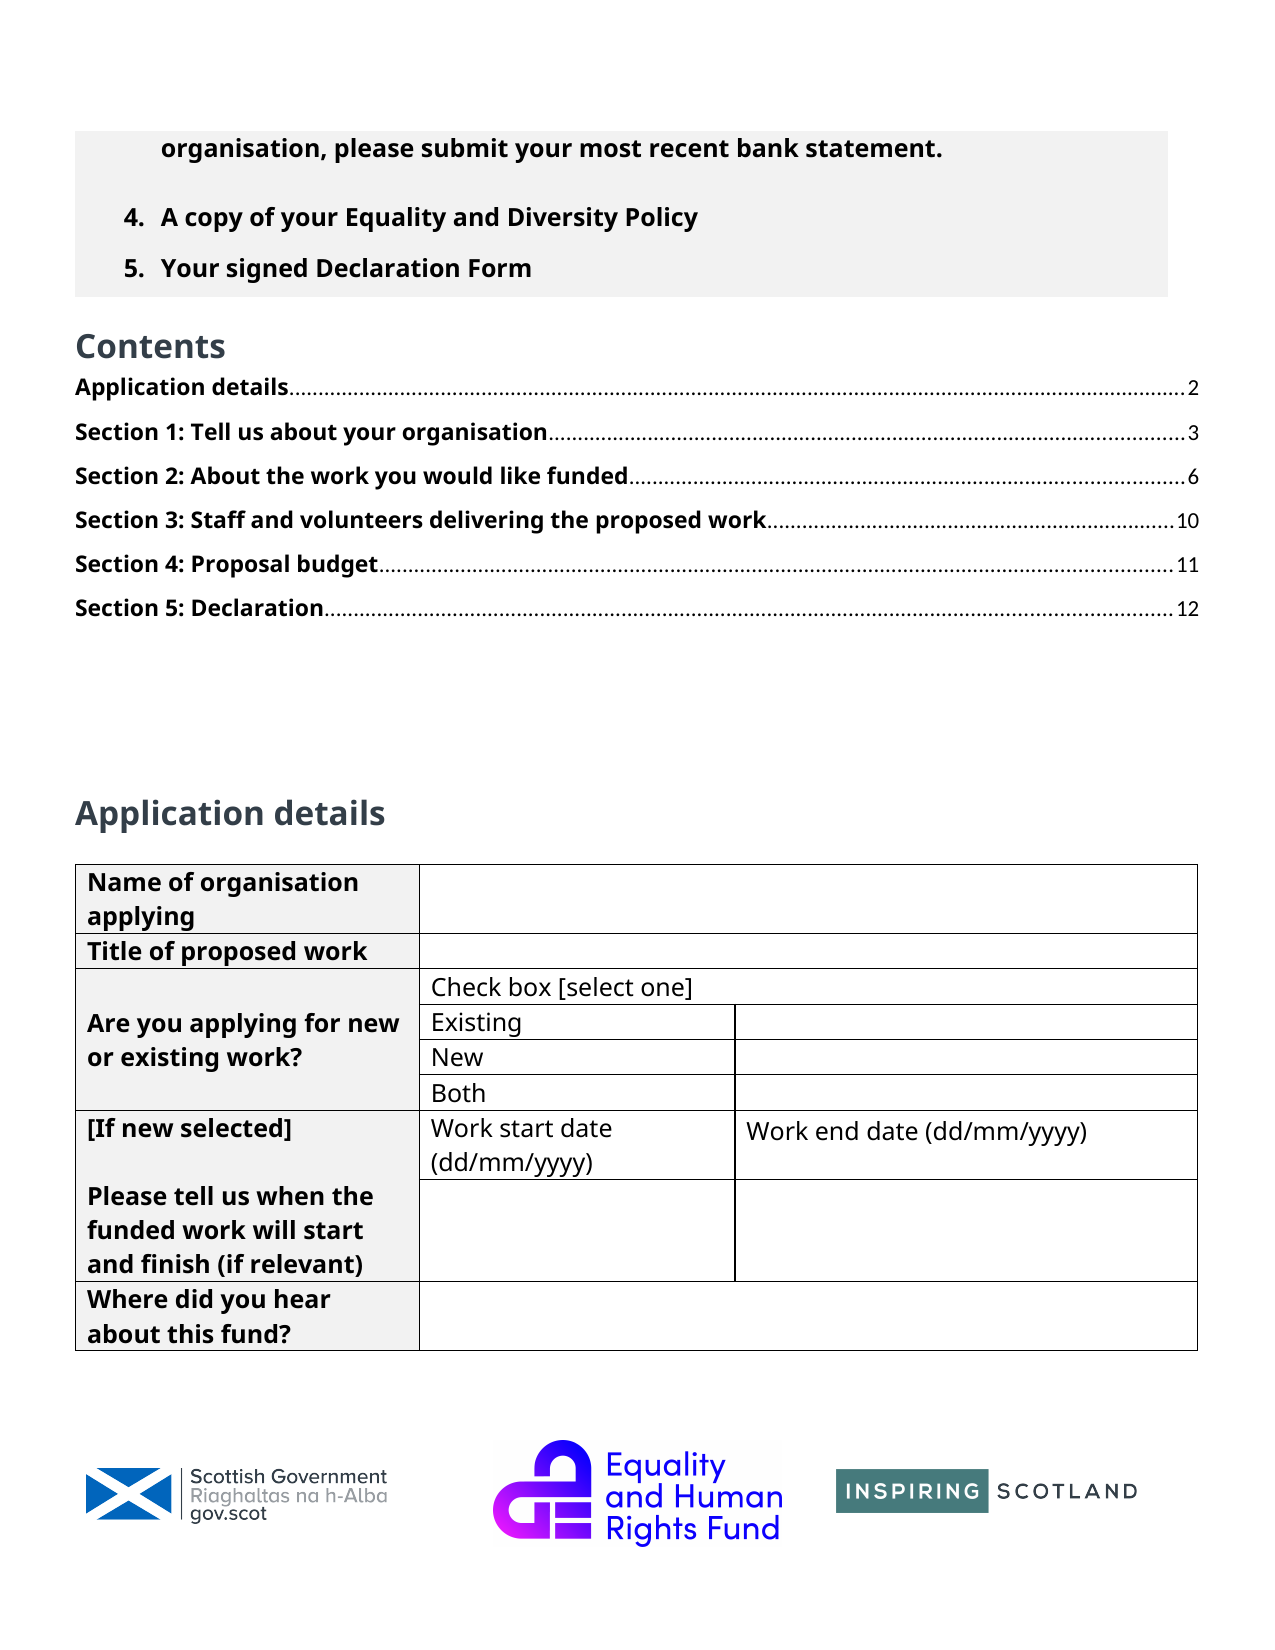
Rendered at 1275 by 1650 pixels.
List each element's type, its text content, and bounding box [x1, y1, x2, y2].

table_cell [736, 1180, 1197, 1281]
table_cell New [420, 1040, 734, 1074]
table_cell Existing [420, 1005, 734, 1039]
picture [493, 1440, 782, 1547]
table_cell [If new selected] Please tell us when the funded work will start and finish (if relevant) [76, 1111, 419, 1281]
table_cell Work start date (dd/mm/yyyy) [420, 1111, 734, 1179]
table_cell Both [420, 1075, 734, 1110]
table_cell Where did you hear about this fund? [76, 1282, 419, 1350]
table_cell Check box [select one] [420, 969, 1197, 1003]
table_header [420, 865, 1197, 933]
table_cell [736, 1005, 1197, 1039]
table_cell Are you applying for new or existing work? [76, 969, 419, 1110]
subtitle Application details [75, 790, 1200, 835]
table_header Name of organisation applying [76, 865, 419, 933]
table_cell Title of proposed work [76, 934, 419, 968]
picture [836, 1469, 1137, 1513]
table_cell [420, 934, 1197, 968]
table_cell [420, 1180, 734, 1281]
table_cell Work end date (dd/mm/yyyy) [736, 1111, 1197, 1179]
table_cell [420, 1282, 1197, 1350]
table_cell [736, 1040, 1197, 1074]
table_cell [736, 1075, 1197, 1110]
picture [86, 1468, 387, 1524]
